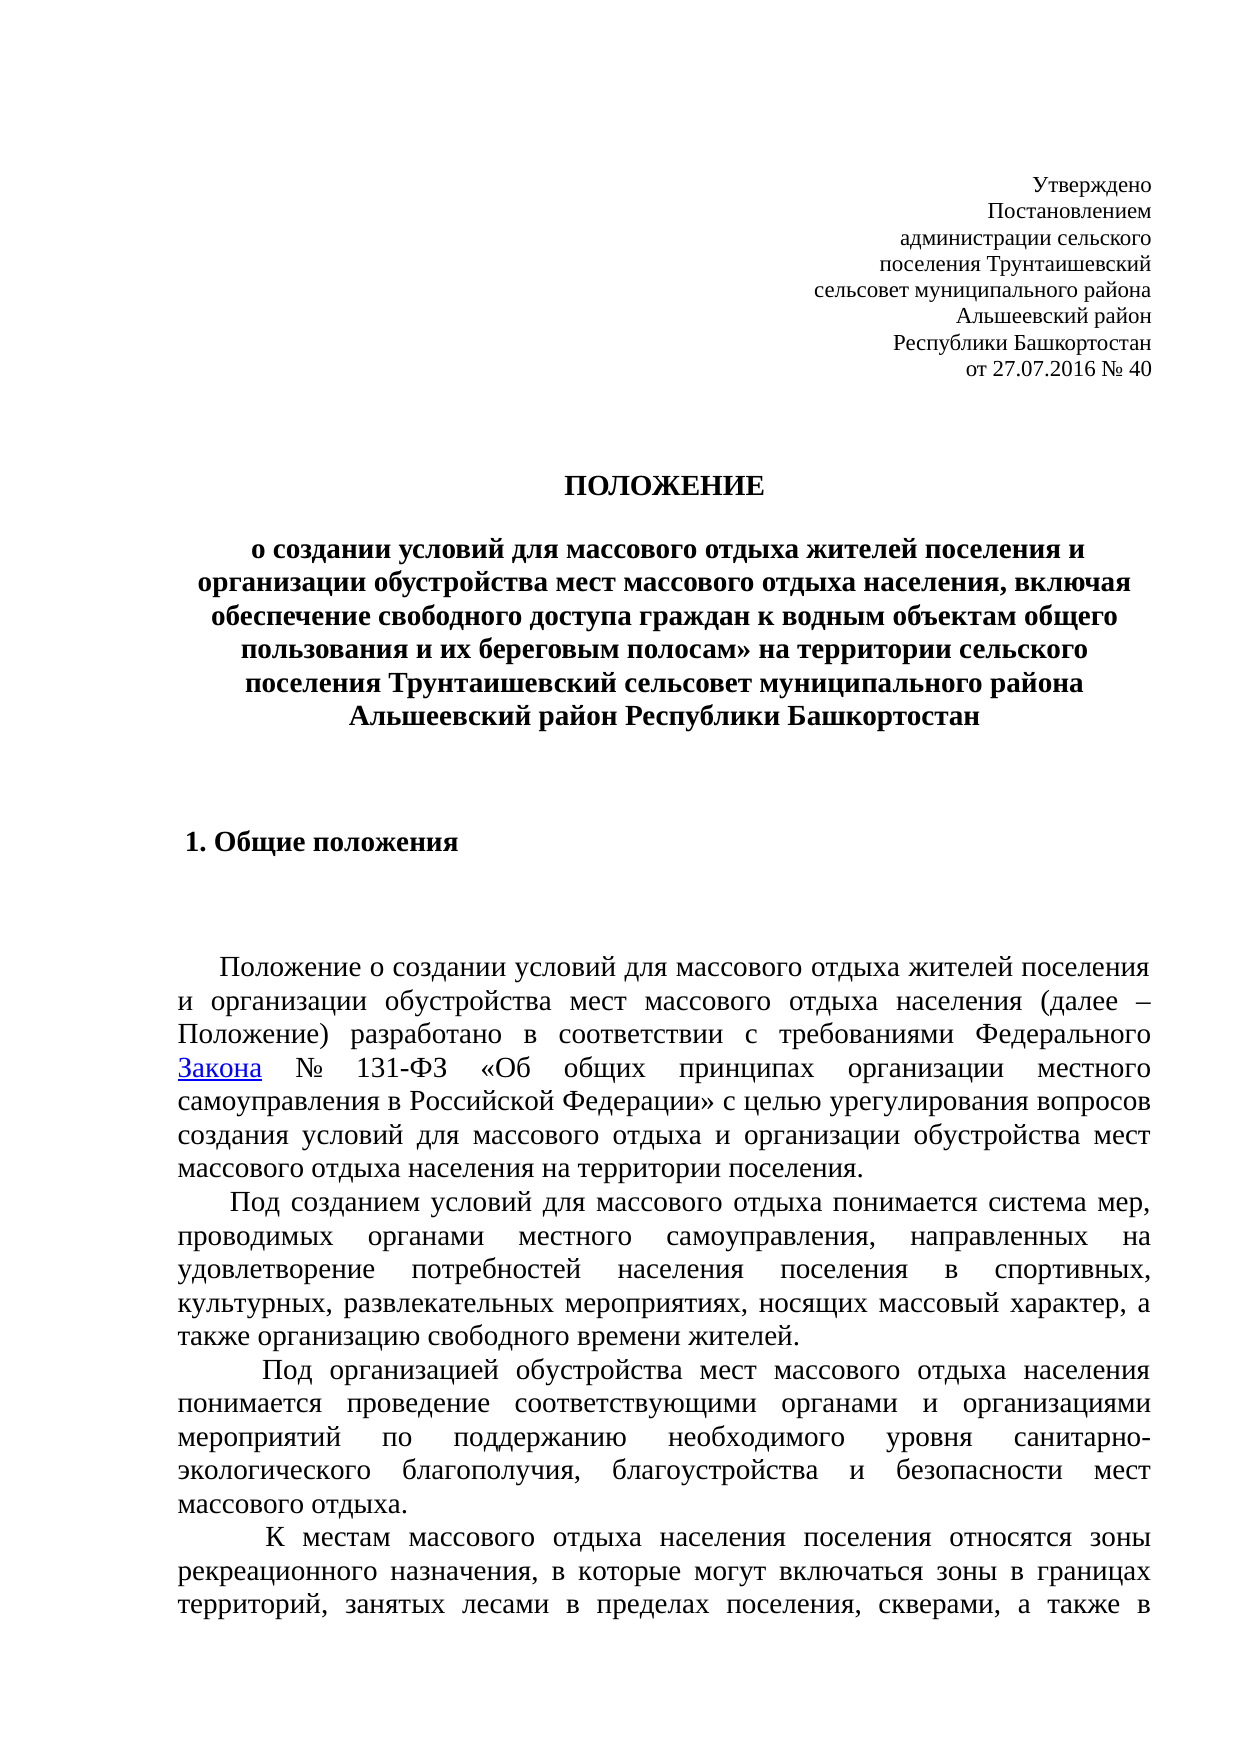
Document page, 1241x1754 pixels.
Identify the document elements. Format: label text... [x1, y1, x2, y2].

text поселения Трунтаишевский [177, 250, 1152, 276]
text Положение о создании условий для массового отдыха жителей поселения и организации обустройства мест массового отдыха населения (далее – Положение) разработано в соответствии с требованиями Федерального Закона № 131-ФЗ «Об общих принципах организации местного самоуправления в Российской Федерации» с целью урегулирования вопросов создания условий для массового отдыха и организации обустройства мест массового отдыха населения на территории поселения. [177, 949, 1152, 1184]
text Постановлением [177, 197, 1152, 223]
text о создании условий для массового отдыха жителей поселения и организации обустройства мест массового отдыха населения, включая обеспечение свободного доступа граждан к водным объектам общего пользования и их береговым полосам» на территории сельского поселения Трунтаишевский сельсовет муниципального района Альшеевский район Республики Башкортостан [177, 531, 1152, 732]
text Утверждено [177, 171, 1152, 197]
text администрации сельского [177, 223, 1152, 250]
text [177, 1519, 1152, 1620]
text Альшеевский район [177, 303, 1152, 329]
text ПОЛОЖЕНИЕ [177, 468, 1152, 502]
text Республики Башкортостан [177, 329, 1152, 355]
text от 27.07.2016 № 40 [177, 355, 1152, 382]
text Под организацией обустройства мест массового отдыха населения понимается проведение соответствующими органами и организациями мероприятий по поддержанию необходимого уровня санитарно-экологического благополучия, благоустройства и безопасности мест массового отдыха. [177, 1352, 1152, 1519]
text сельсовет муниципального района [177, 276, 1152, 303]
text 1. Общие положения [177, 824, 1152, 857]
text Под созданием условий для массового отдыха понимается система мер, проводимых органами местного самоуправления, направленных на удовлетворение потребностей населения поселения в спортивных, культурных, развлекательных мероприятиях, носящих массовый характер, а также организацию свободного времени жителей. [177, 1184, 1152, 1352]
